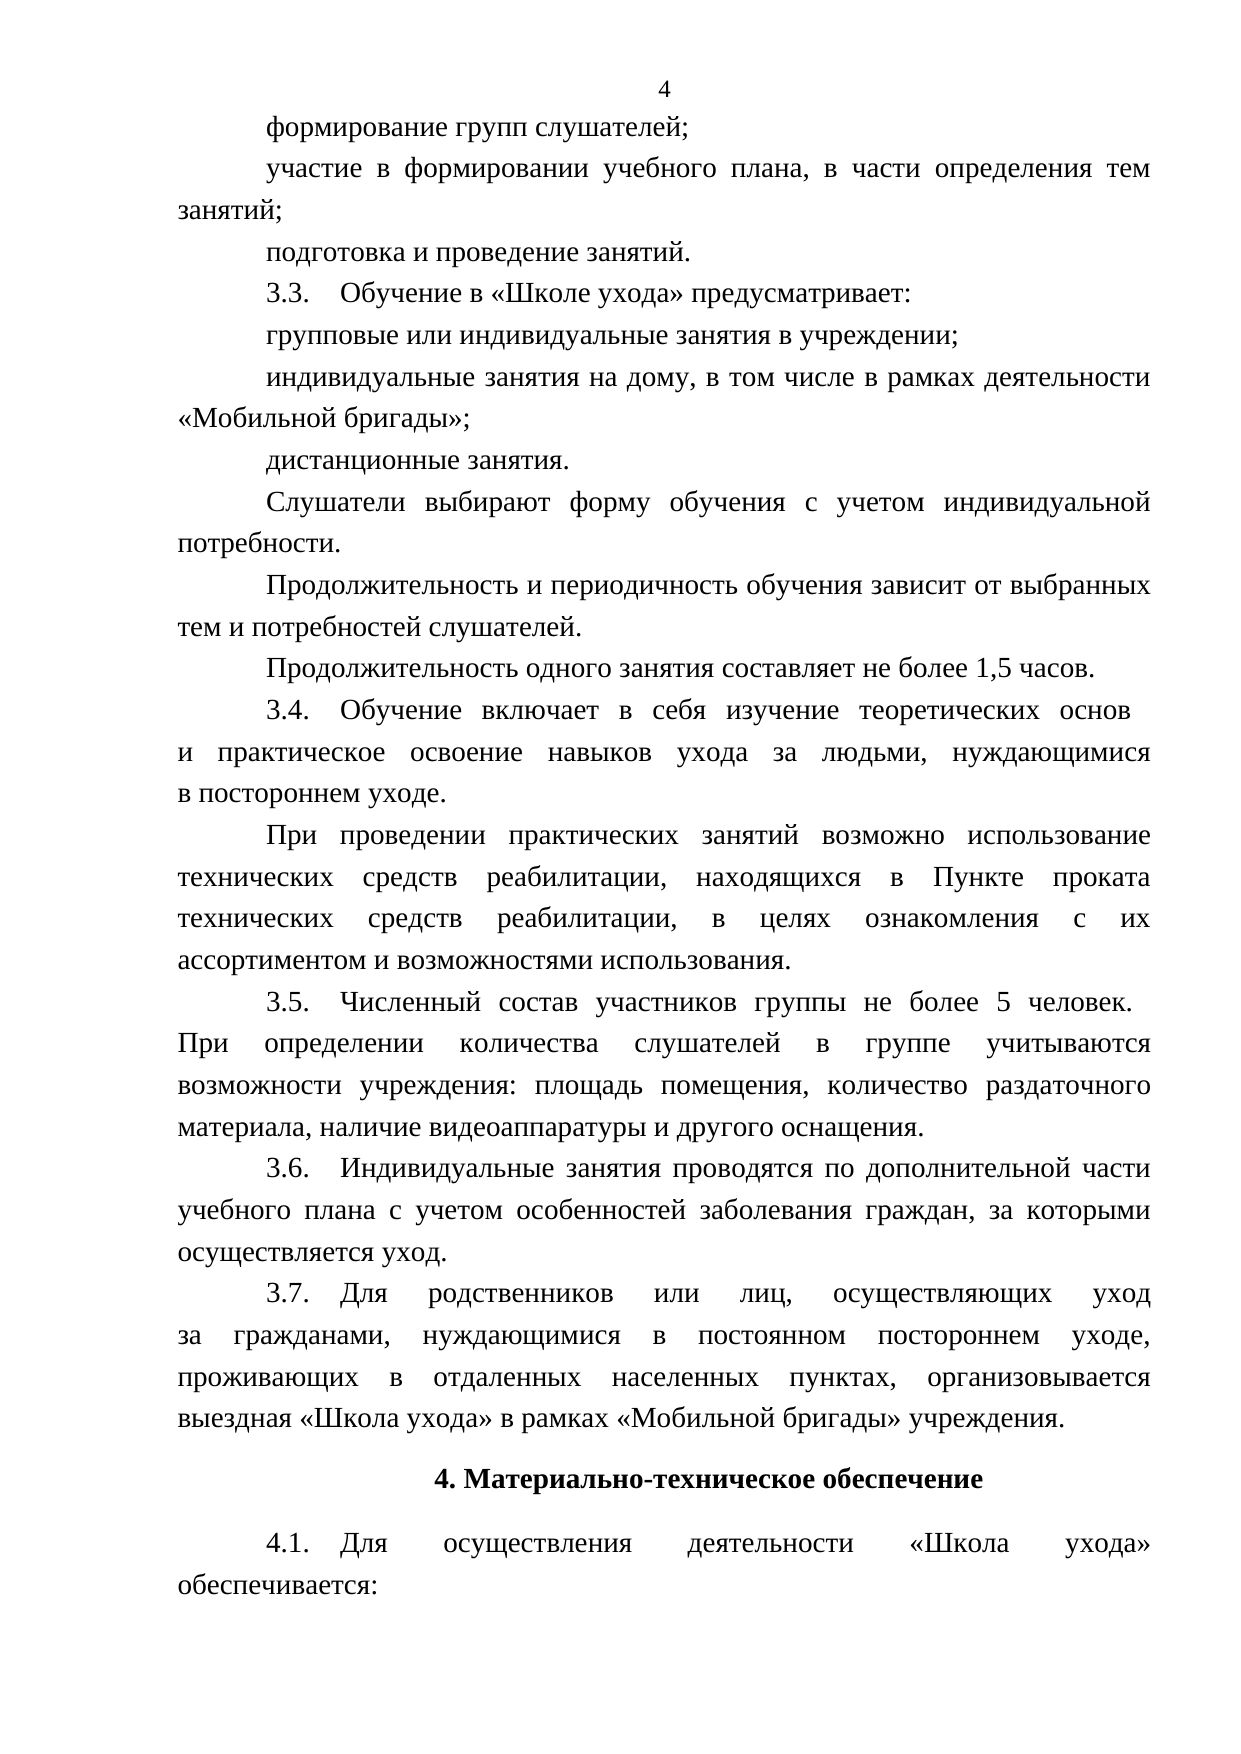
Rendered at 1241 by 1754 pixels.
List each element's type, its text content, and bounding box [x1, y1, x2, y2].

text Продолжительность одного занятия составляет не более 1,5 часов. [177, 644, 1152, 686]
text При проведении практических занятий возможно использование технических средств реабилитации, находящихся в Пункте проката технических средств реабилитации, в целях ознакомления с их ассортиментом и возможностями использования. [177, 811, 1152, 978]
text 3.3. Обучение в «Школе ухода» предусматривает: [177, 269, 1152, 311]
text 4.1. Для осуществления деятельности «Школа ухода» обеспечивается: [177, 1519, 1152, 1603]
text формирование групп слушателей; [177, 103, 1152, 144]
text Слушатели выбирают форму обучения с учетом индивидуальной потребности. [177, 478, 1152, 561]
text индивидуальные занятия на дому, в том числе в рамках деятельности «Мобильной бригады»; [177, 353, 1152, 436]
text 3.7. Для родственников или лиц, осуществляющих уход за гражданами, нуждающимися в постоянном постороннем уходе, проживающих в отдаленных населенных пунктах, организовывается выездная «Школа ухода» в рамках «Мобильной бригады» учреждения. [177, 1269, 1152, 1436]
text дистанционные занятия. [177, 436, 1152, 478]
text групповые или индивидуальные занятия в учреждении; [177, 311, 1152, 353]
text подготовка и проведение занятий. [177, 228, 1152, 269]
text 3.6. Индивидуальные занятия проводятся по дополнительной части учебного плана с учетом особенностей заболевания граждан, за которыми осуществляется уход. [177, 1144, 1152, 1269]
text участие в формировании учебного плана, в части определения тем занятий; [177, 144, 1152, 228]
list Обучение включает в себя изучение теоретических основ и практическое освоение навыков ухода за людьми, нуждающимися в постороннем уходе. [177, 686, 1152, 811]
text Продолжительность и периодичность обучения зависит от выбранных тем и потребностей слушателей. [177, 561, 1152, 644]
text 4. Материально-техническое обеспечение [177, 1461, 1152, 1494]
text 3.5. Численный состав участников группы не более 5 человек. При определении количества слушателей в группе учитываются возможности учреждения: площадь помещения, количество раздаточного материала, наличие видеоаппаратуры и другого оснащения. [177, 978, 1152, 1144]
